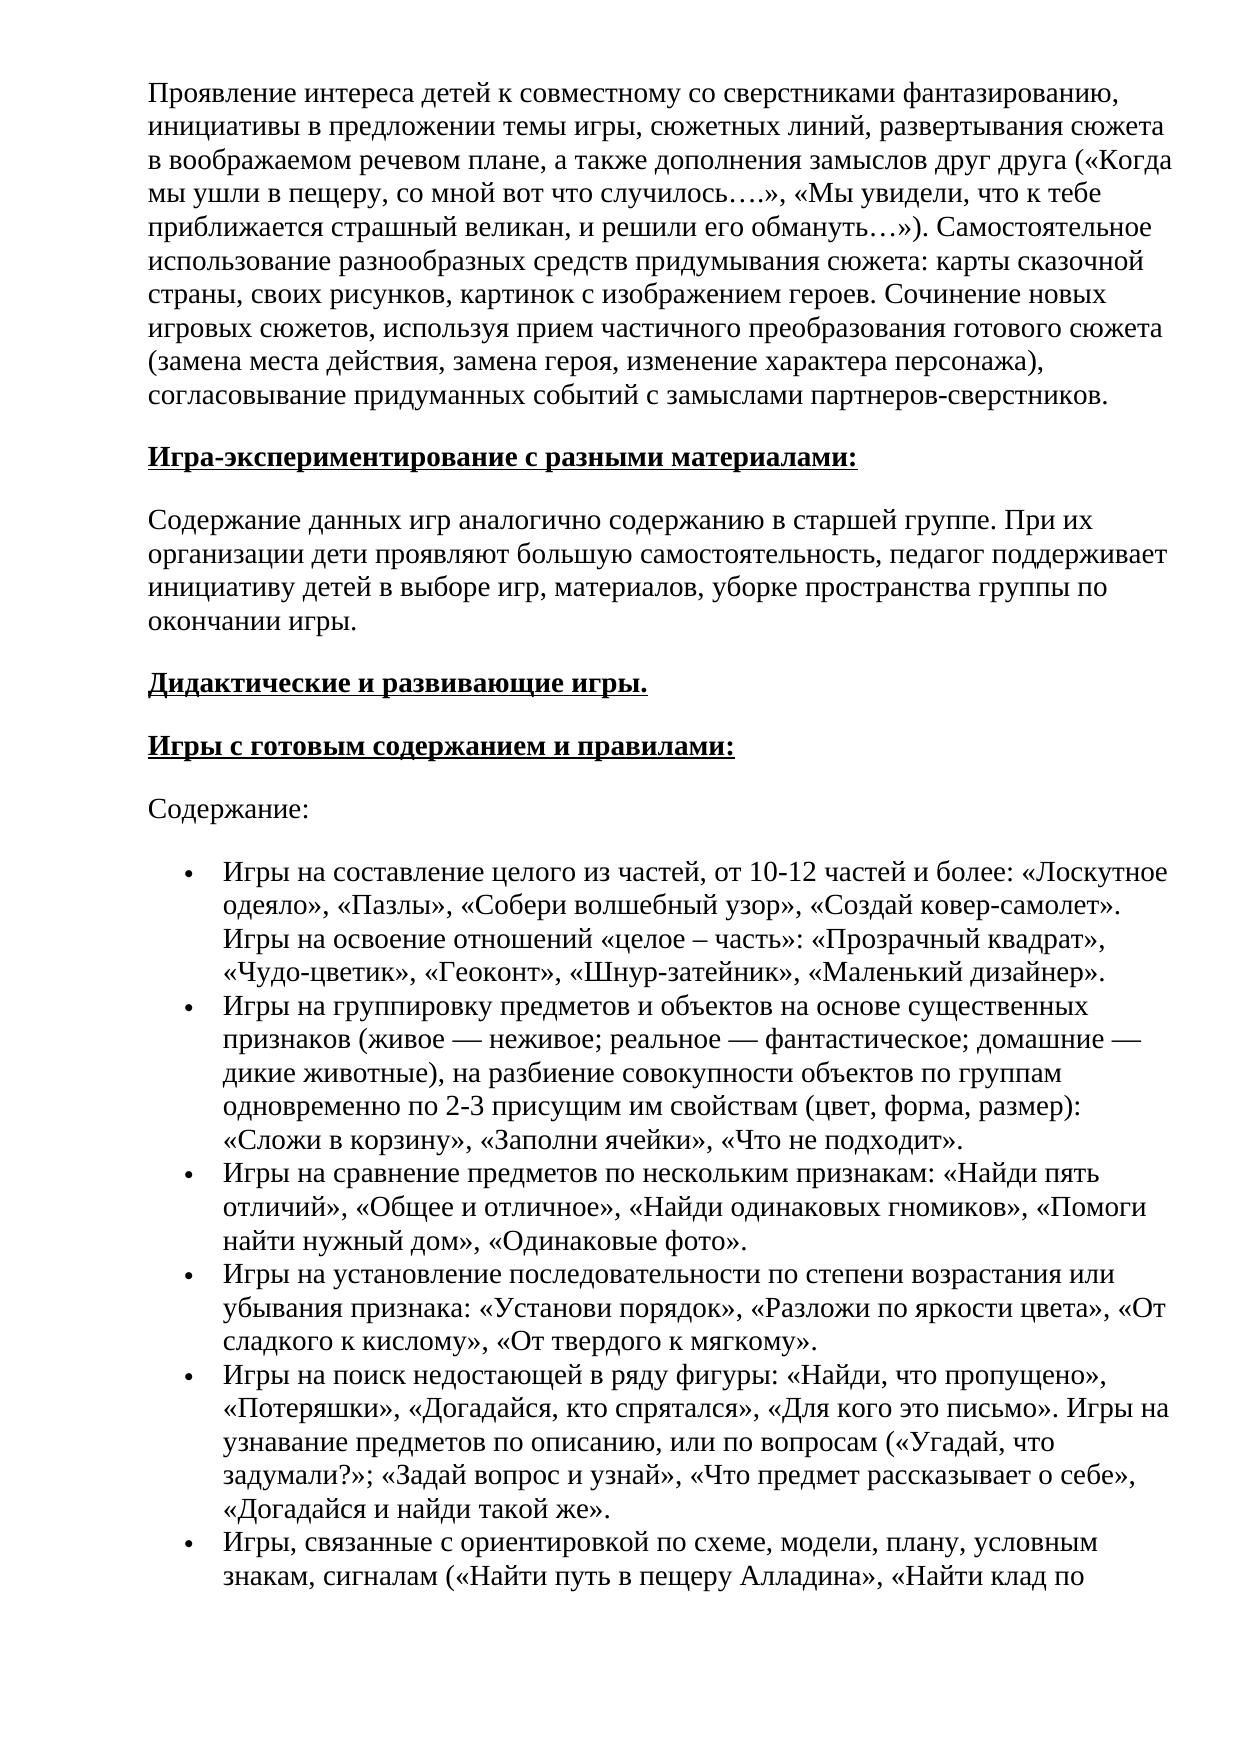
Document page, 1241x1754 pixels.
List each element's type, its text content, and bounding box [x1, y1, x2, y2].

text Проявление интереса детей к совместному со сверстниками фантазированию, инициативы в предложении темы игры, сюжетных линий, развертывания сюжета в воображаемом речевом плане, а также дополнения замыслов друг друга («Когда мы ушли в пещеру, со мной вот что случилось….», «Мы увидели, что к тебе приближается страшный великан, и решили его обмануть…»). Самостоятельное использование разнообразных средств придумывания сюжета: карты сказочной страны, своих рисунков, картинок с изображением героев. Сочинение новых игровых сюжетов, используя прием частичного преобразования готового сюжета (замена места действия, замена героя, изменение характера персонажа), согласовывание придуманных событий с замыслами партнеров-сверстников. [148, 75, 1181, 410]
text Игры с готовым содержанием и правилами: [148, 728, 1181, 762]
text Содержание данных игр аналогично содержанию в старшей группе. При их организации дети проявляют большую самостоятельность, педагог поддерживает инициативу детей в выборе игр, материалов, уборке пространства группы по окончании игры. [148, 502, 1181, 636]
text Содержание: [148, 791, 1181, 824]
text Игра-экспериментирование с разными материалами: [148, 439, 1181, 473]
list Игры на составление целого из частей, от 10-12 частей и более: «Лоскутное одеяло», «Пазлы», «Собери волшебный узор», «Создай ковер-самолет». Игры на освоение отношений «целое – часть»: «Прозрачный квадрат», «Чудо-цветик», «Геоконт», «Шнур-затейник», «Маленький дизайнер». [185, 854, 1181, 988]
list Игры на поиск недостающей в ряду фигуры: «Найди, что пропущено», «Потеряшки», «Догадайся, кто спрятался», «Для кого это письмо». Игры на узнавание предметов по описанию, или по вопросам («Угадай, что задумали?»; «Задай вопрос и узнай», «Что предмет рассказывает о себе», «Догадайся и найди такой же». [185, 1357, 1181, 1524]
list Игры на группировку предметов и объектов на основе существенных признаков (живое — неживое; реальное — фантастическое; домашние — дикие животные), на разбиение совокупности объектов по группам одновременно по 2-3 присущим им свойствам (цвет, форма, размер): «Сложи в корзину», «Заполни ячейки», «Что не подходит». [185, 988, 1181, 1156]
list Игры на установление последовательности по степени возрастания или убывания признака: «Установи порядок», «Разложи по яркости цвета», «От сладкого к кислому», «От твердого к мягкому». [185, 1256, 1181, 1357]
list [185, 1524, 1181, 1592]
list Игры на сравнение предметов по нескольким признакам: «Найди пять отличий», «Общее и отличное», «Найди одинаковых гномиков», «Помоги найти нужный дом», «Одинаковые фото». [185, 1156, 1181, 1256]
text Дидактические и развивающие игры. [148, 666, 1181, 699]
